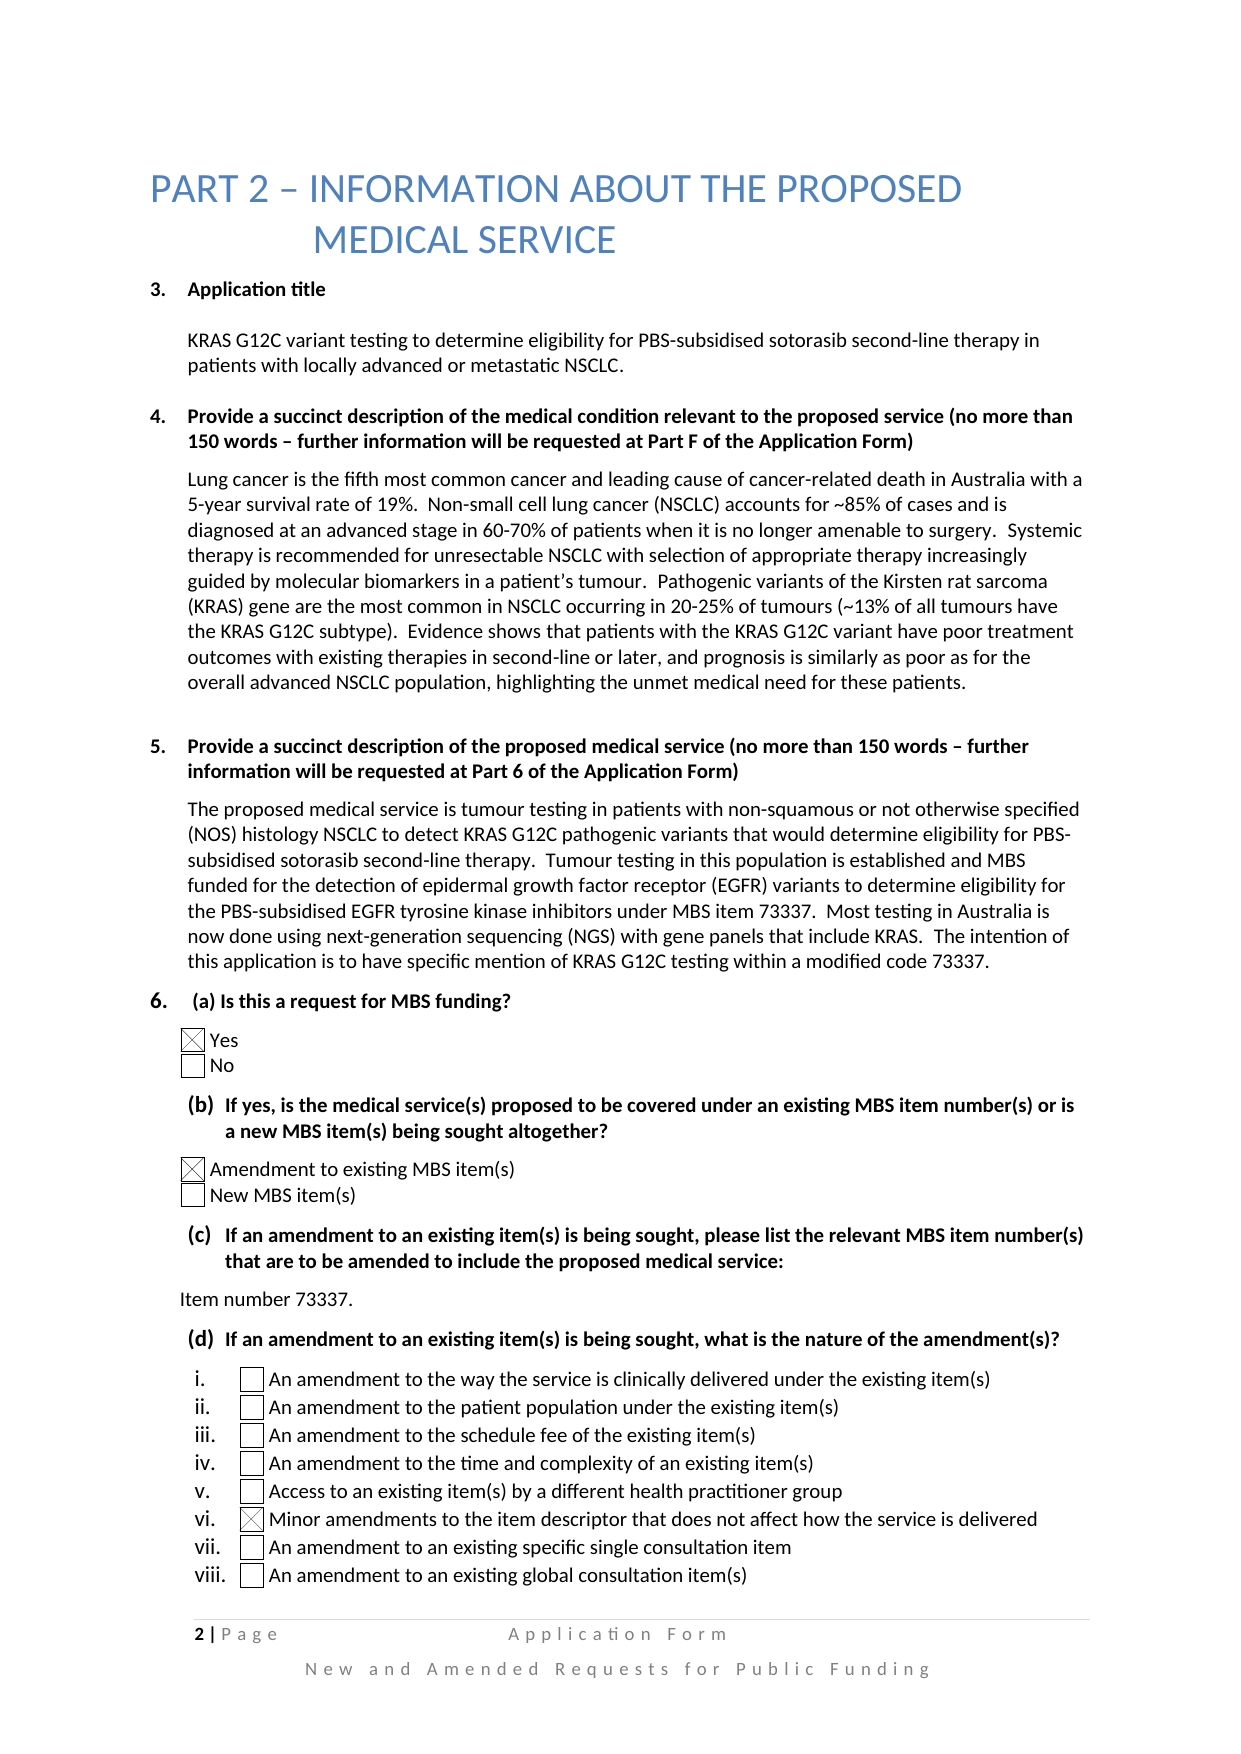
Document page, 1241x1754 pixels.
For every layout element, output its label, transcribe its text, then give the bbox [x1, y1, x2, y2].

list Minor amendments to the item descriptor that does not affect how the service is delivered [194, 1504, 1090, 1532]
list An amendment to an existing global consultation item(s) [194, 1560, 1090, 1588]
subtitle Provide a succinct description of the proposed medical service (no more than 150 words – further information will be requested at Part 6 of the Application Form) [150, 733, 1090, 784]
text Lung cancer is the fifth most common cancer and leading cause of cancer-related death in Australia with a 5-year survival rate of 19%. Non-small cell lung cancer (NSCLC) accounts for ~85% of cases and is diagnosed at an advanced stage in 60-70% of patients when it is no longer amenable to surgery. Systemic therapy is recommended for unresectable NSCLC with selection of appropriate therapy increasingly guided by molecular biomarkers in a patient’s tumour. Pathogenic variants of the Kirsten rat sarcoma (KRAS) gene are the most common in NSCLC occurring in 20-25% of tumours (~13% of all tumours have the KRAS G12C subtype). Evidence shows that patients with the KRAS G12C variant have poor treatment outcomes with existing therapies in second-line or later, and prognosis is similarly as poor as for the overall advanced NSCLC population, highlighting the unmet medical need for these patients. [187, 466, 1090, 695]
list An amendment to the time and complexity of an existing item(s) [194, 1448, 1090, 1476]
subtitle (a) Is this a request for MBS funding? [150, 987, 1090, 1015]
list An amendment to the patient population under the existing item(s) [194, 1392, 1090, 1420]
text Amendment to existing MBS item(s) [179, 1156, 1090, 1182]
subtitle Provide a succinct description of the medical condition relevant to the proposed service (no more than 150 words – further information will be requested at Part F of the Application Form) [150, 403, 1090, 454]
subtitle If yes, is the medical service(s) proposed to be covered under an existing MBS item number(s) or is a new MBS item(s) being sought altogether? [187, 1091, 1090, 1144]
subtitle If an amendment to an existing item(s) is being sought, what is the nature of the amendment(s)? [187, 1324, 1090, 1352]
text Yes [179, 1027, 1090, 1053]
list Access to an existing item(s) by a different health practitioner group [194, 1476, 1090, 1504]
subtitle Application title [150, 277, 1090, 302]
subtitle If an amendment to an existing item(s) is being sought, please list the relevant MBS item number(s) that are to be amended to include the proposed medical service: [187, 1220, 1090, 1273]
list An amendment to the schedule fee of the existing item(s) [194, 1420, 1090, 1448]
text New MBS item(s) [179, 1182, 1090, 1207]
text Item number 73337. [179, 1286, 1090, 1311]
text No [179, 1053, 1090, 1078]
list An amendment to the way the service is clinically delivered under the existing item(s) [194, 1364, 1090, 1392]
title KRAS G12C variant testing to determine eligibility for PBS-subsidised sotorasib second-line therapy in patients with locally advanced or metastatic NSCLC. [187, 327, 1090, 378]
list An amendment to an existing specific single consultation item [194, 1532, 1090, 1560]
text The proposed medical service is tumour testing in patients with non-squamous or not otherwise specified (NOS) histology NSCLC to detect KRAS G12C pathogenic variants that would determine eligibility for PBS-subsidised sotorasib second-line therapy. Tumour testing in this population is established and MBS funded for the detection of epidermal growth factor receptor (EGFR) variants to determine eligibility for the PBS-subsidised EGFR tyrosine kinase inhibitors under MBS item 73337. Most testing in Australia is now done using next-generation sequencing (NGS) with gene panels that include KRAS. The intention of this application is to have specific mention of KRAS G12C testing within a modified code 73337. [187, 796, 1090, 974]
subtitle PART 2 – INFORMATION ABOUT THE PROPOSED MEDICAL SERVICE [150, 162, 1090, 264]
